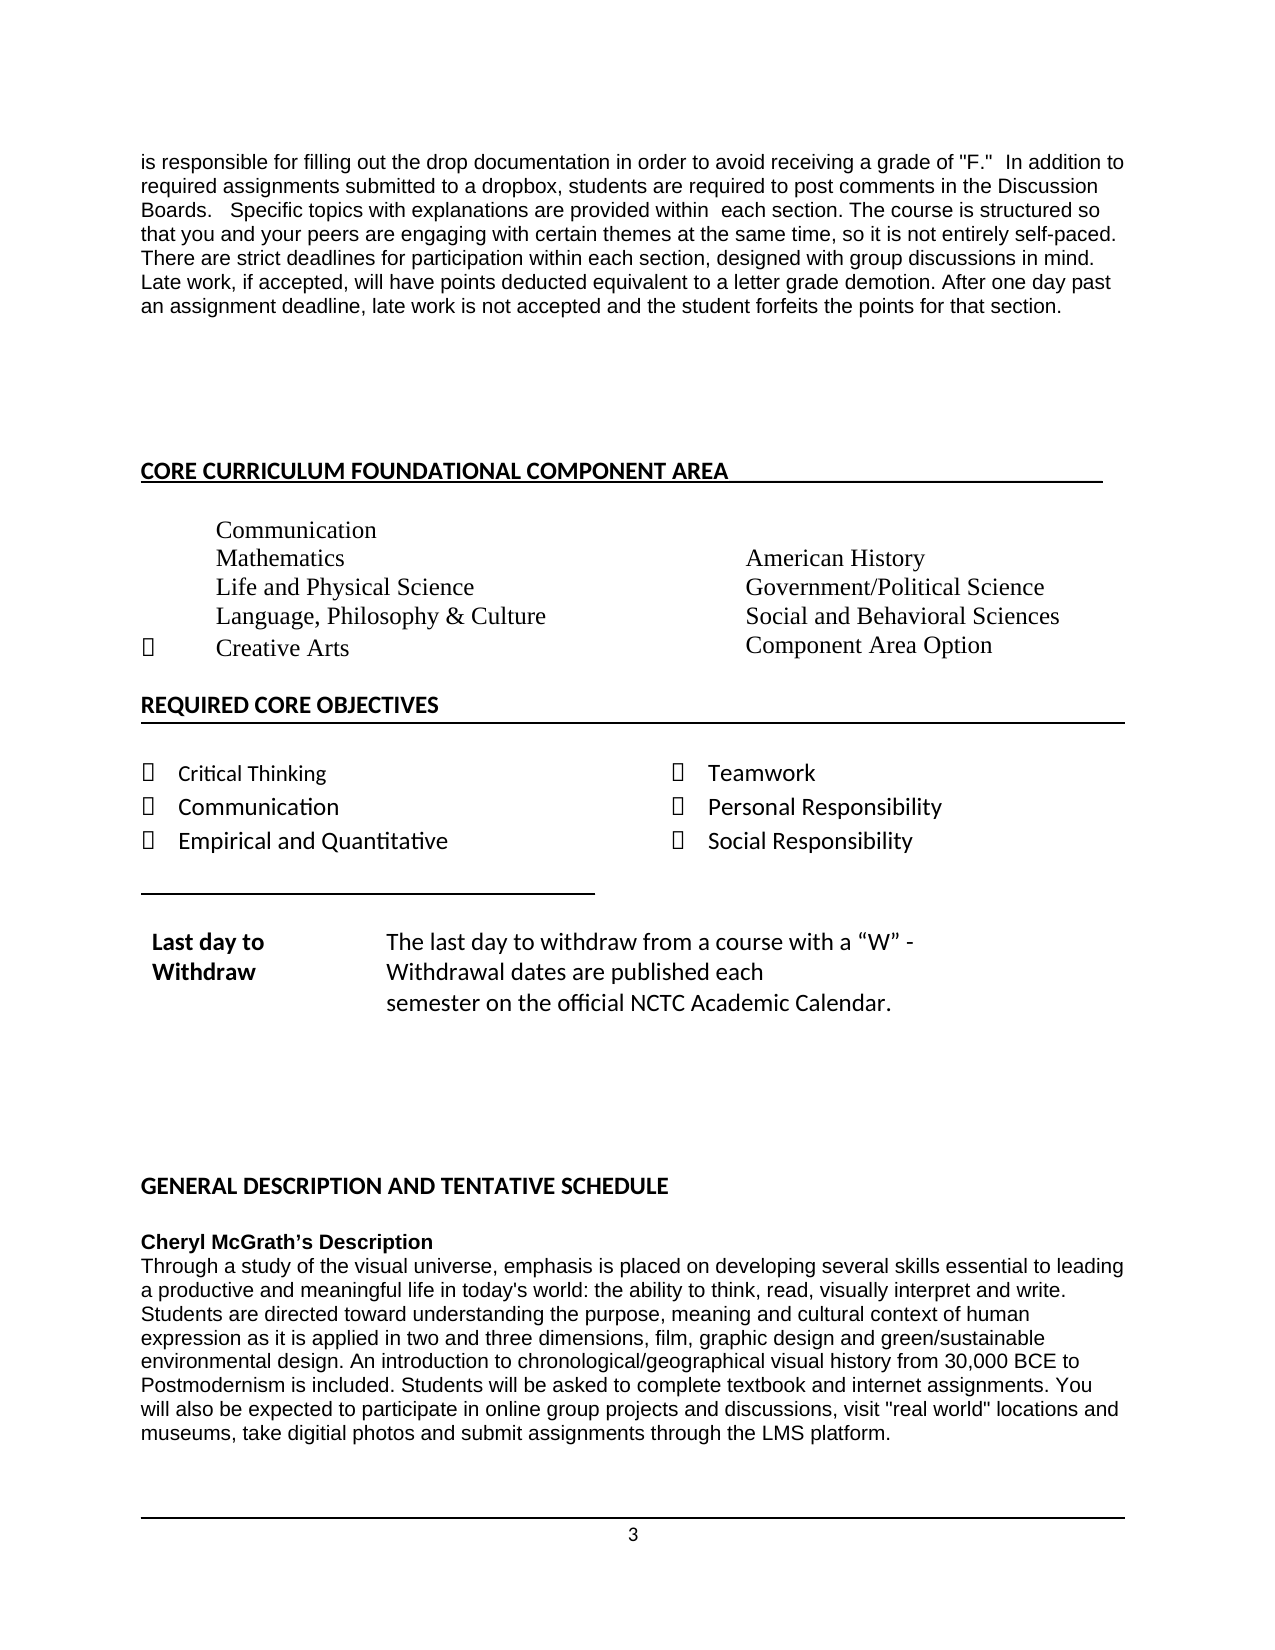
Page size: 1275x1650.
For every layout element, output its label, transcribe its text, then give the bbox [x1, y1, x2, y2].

text  Government/Political Science [670, 572, 1125, 601]
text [141, 150, 1125, 394]
text  American History [670, 543, 1125, 572]
text GENERAL DESCRIPTION AND TENTATIVE SCHEDULE [141, 1170, 1125, 1200]
text REQUIRED CORE OBJECTIVES [141, 689, 1125, 722]
text  Personal Responsibility [670, 788, 1125, 822]
text CORE CURRICULUM FOUNDATIONAL COMPONENT AREA______________________________ [141, 455, 1125, 486]
text  Life and Physical Science [141, 572, 595, 601]
text  Social Responsibility [670, 822, 1125, 856]
text  Social and Behavioral Sciences [670, 601, 1125, 630]
text  Communication [141, 515, 595, 543]
text Cheryl McGrath’s Description Through a study of the visual universe, emphasis is placed on developing several skills essential to leading a productive and meaningful life in today's world: the ability to think, read, visually interpret and write. Students are directed toward understanding the purpose, meaning and cultural context of human expression as it is applied in two and three dimensions, film, graphic design and green/sustainable environmental design. An introduction to chronological/geographical visual history from 30,000 BCE to Postmodernism is included. Students will be asked to complete textbook and internet assignments. You will also be expected to participate in online group projects and discussions, visit "real world" locations and museums, take digitial photos and submit assignments through the LMS platform. [141, 1229, 1125, 1445]
table_header The last day to withdraw from a course with a “W” - Withdrawal dates are published each semester on the official NCTC Academic Calendar. [375, 926, 1134, 1170]
text  Creative Arts [141, 630, 595, 664]
text  Language, Philosophy & Culture [141, 601, 595, 630]
text  Critical Thinking [141, 754, 595, 788]
text  Teamwork [670, 754, 1125, 788]
table_header Last day to Withdraw [141, 926, 375, 1170]
text  Mathematics [141, 543, 595, 572]
text  Component Area Option [670, 630, 1125, 658]
text  Empirical and Quantitative [141, 822, 595, 856]
text  Communication [141, 788, 595, 822]
